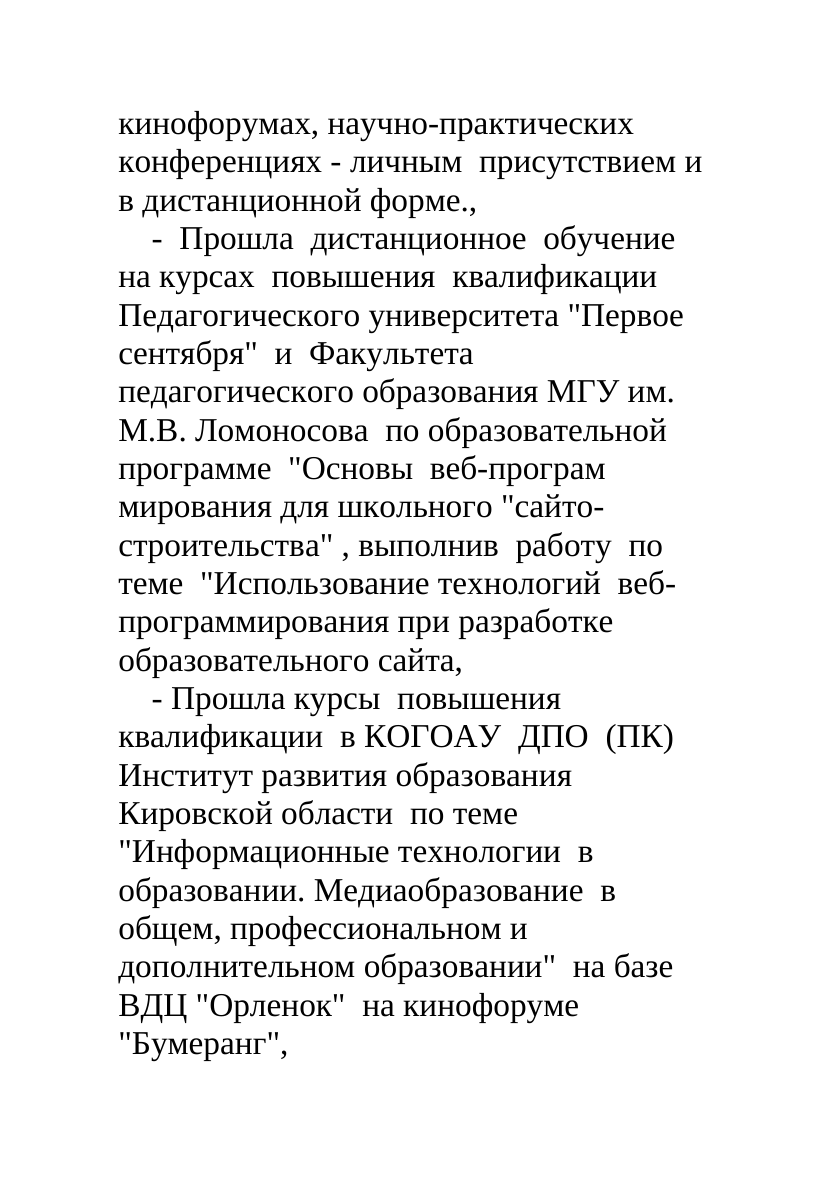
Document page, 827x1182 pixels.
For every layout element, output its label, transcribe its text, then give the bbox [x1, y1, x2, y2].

text - Прошла курсы повышения квалификации в КОГОАУ ДПО (ПК) Институт развития образования Кировской области по теме "Информационные технологии в образовании. Медиаобразование в общем, профессиональном и дополнительном образовании" на базе ВДЦ "Орленок" на кинофоруме "Бумеранг", [118, 678, 709, 1062]
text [118, 103, 709, 218]
text - Прошла дистанционное обучение на курсах повышения квалификации Педагогического университета "Первое сентября" и Факультета педагогического образования МГУ им. М.В. Ломоносова по образовательной программе "Основы веб-програм мирования для школьного "сайто- строительства" , выполнив работу по теме "Использование технологий веб-программирования при разработке образовательного сайта, [118, 218, 709, 678]
